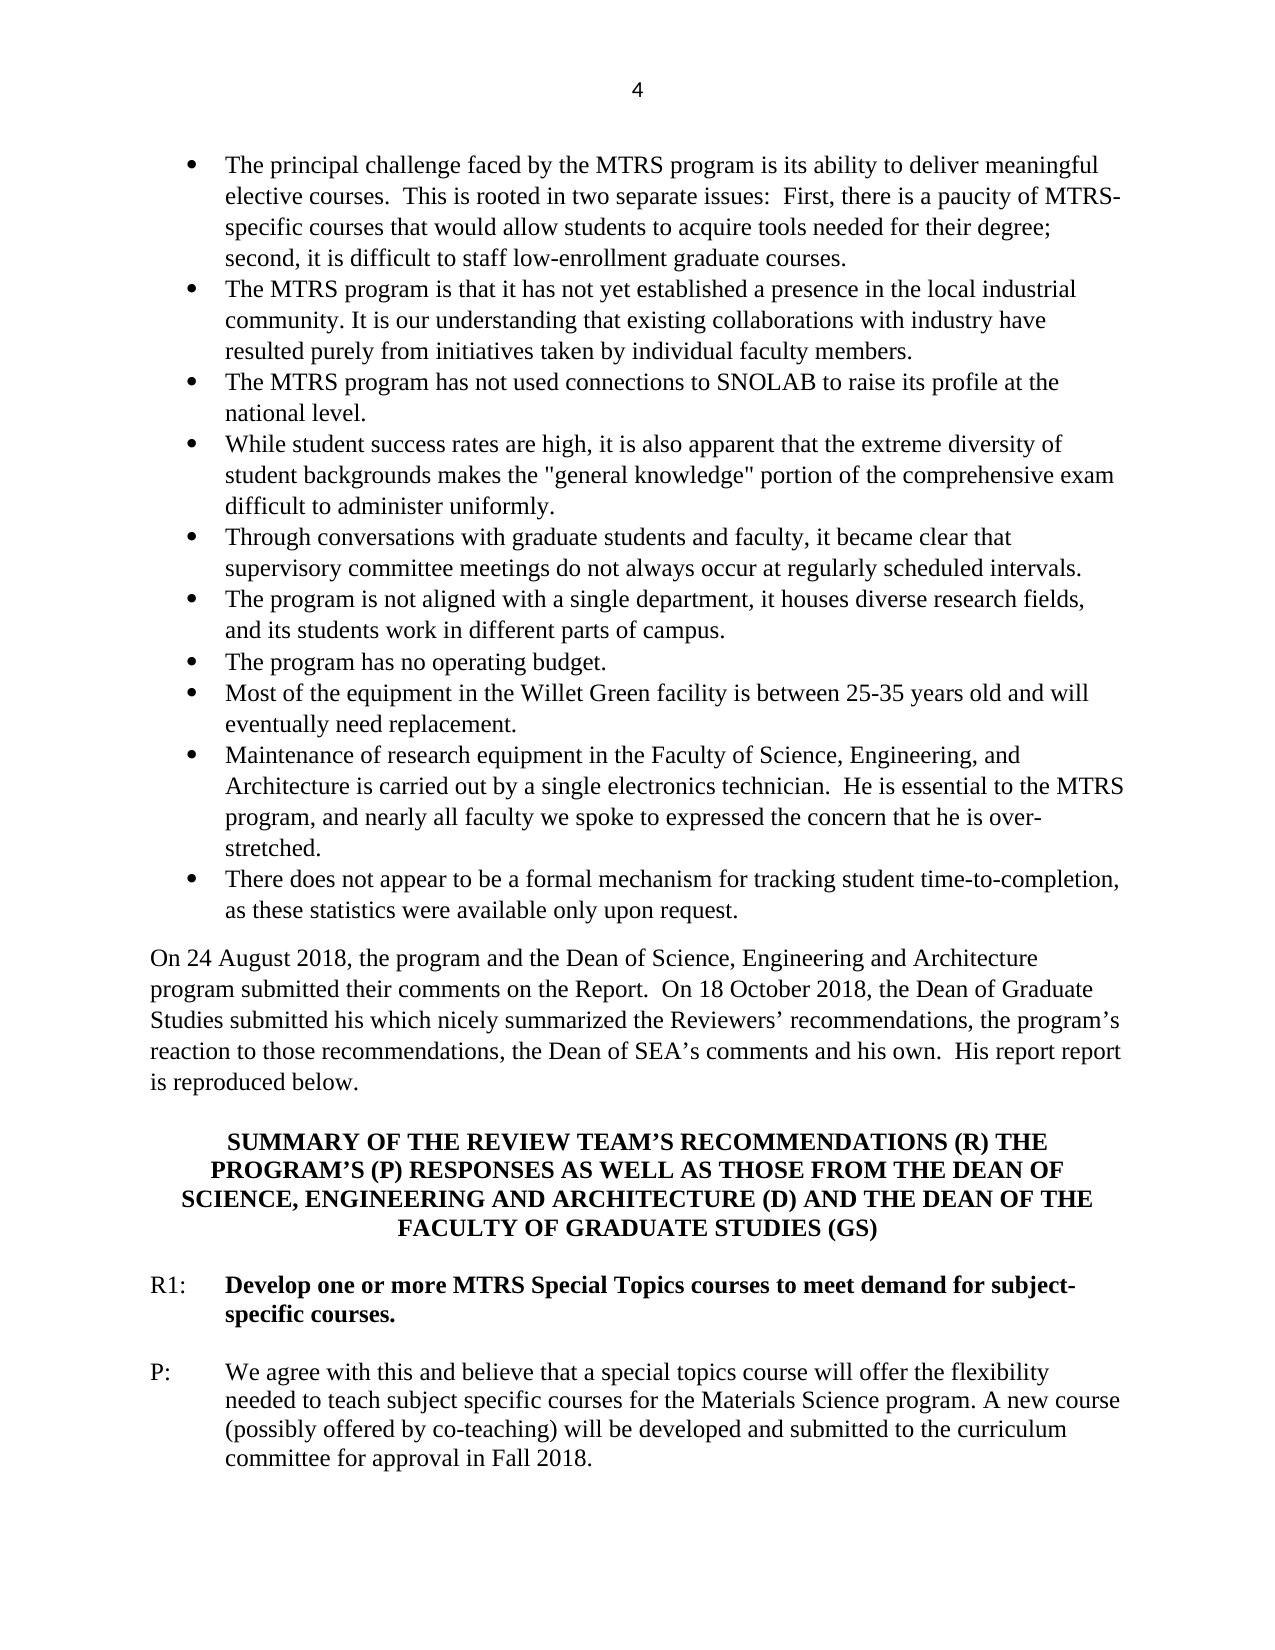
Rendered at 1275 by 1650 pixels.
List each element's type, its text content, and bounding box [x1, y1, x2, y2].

text R1: Develop one or more MTRS Special Topics courses to meet demand for subject- specific courses. [150, 1270, 1125, 1328]
list Maintenance of research equipment in the Faculty of Science, Engineering, and Architecture is carried out by a single electronics technician. He is essential to the MTRS program, and nearly all faculty we spoke to expressed the concern that he is over-stretched. [187, 740, 1125, 862]
list Most of the equipment in the Willet Green facility is between 25-35 years old and will eventually need replacement. [187, 678, 1125, 737]
text SUMMARY OF THE REVIEW TEAM’S RECOMMENDATIONS (R) THE PROGRAM’S (P) RESPONSES AS WELL AS THOSE FROM THE DEAN OF SCIENCE, ENGINEERING AND ARCHITECTURE (D) AND THE DEAN OF THE FACULTY OF GRADUATE STUDIES (GS) [150, 1127, 1125, 1242]
list The MTRS program is that it has not yet established a presence in the local industrial community. It is our understanding that existing collaborations with industry have resulted purely from initiatives taken by individual faculty members. [187, 274, 1125, 365]
list While student success rates are high, it is also apparent that the extreme diversity of student backgrounds makes the "general knowledge" portion of the comprehensive exam difficult to administer uniformly. [187, 429, 1125, 520]
text On 24 August 2018, the program and the Dean of Science, Engineering and Architecture program submitted their comments on the Report. On 18 October 2018, the Dean of Graduate Studies submitted his which nicely summarized the Reviewers’ recommendations, the program’s reaction to those recommendations, the Dean of SEA’s comments and his own. His report report is reproduced below. [150, 943, 1125, 1096]
list The MTRS program has not used connections to SNOLAB to raise its profile at the national level. [187, 367, 1125, 427]
list The program is not aligned with a single department, it houses diverse research fields, and its students work in different parts of campus. [187, 584, 1125, 644]
list Through conversations with graduate students and faculty, it became clear that supervisory committee meetings do not always occur at regularly scheduled intervals. [187, 522, 1125, 582]
text P: We agree with this and believe that a special topics course will offer the flexibility needed to teach subject specific courses for the Materials Science program. A new course (possibly offered by co-teaching) will be developed and submitted to the curriculum committee for approval in Fall 2018. [150, 1357, 1125, 1472]
list The principal challenge faced by the MTRS program is its ability to deliver meaningful elective courses. This is rooted in two separate issues: First, there is a paucity of MTRS-specific courses that would allow students to acquire tools needed for their degree; second, it is difficult to staff low-enrollment graduate courses. [187, 150, 1125, 272]
list The program has no operating budget. [187, 647, 1125, 675]
list There does not appear to be a formal mechanism for tracking student time-to-completion, as these statistics were available only upon request. [187, 864, 1125, 924]
